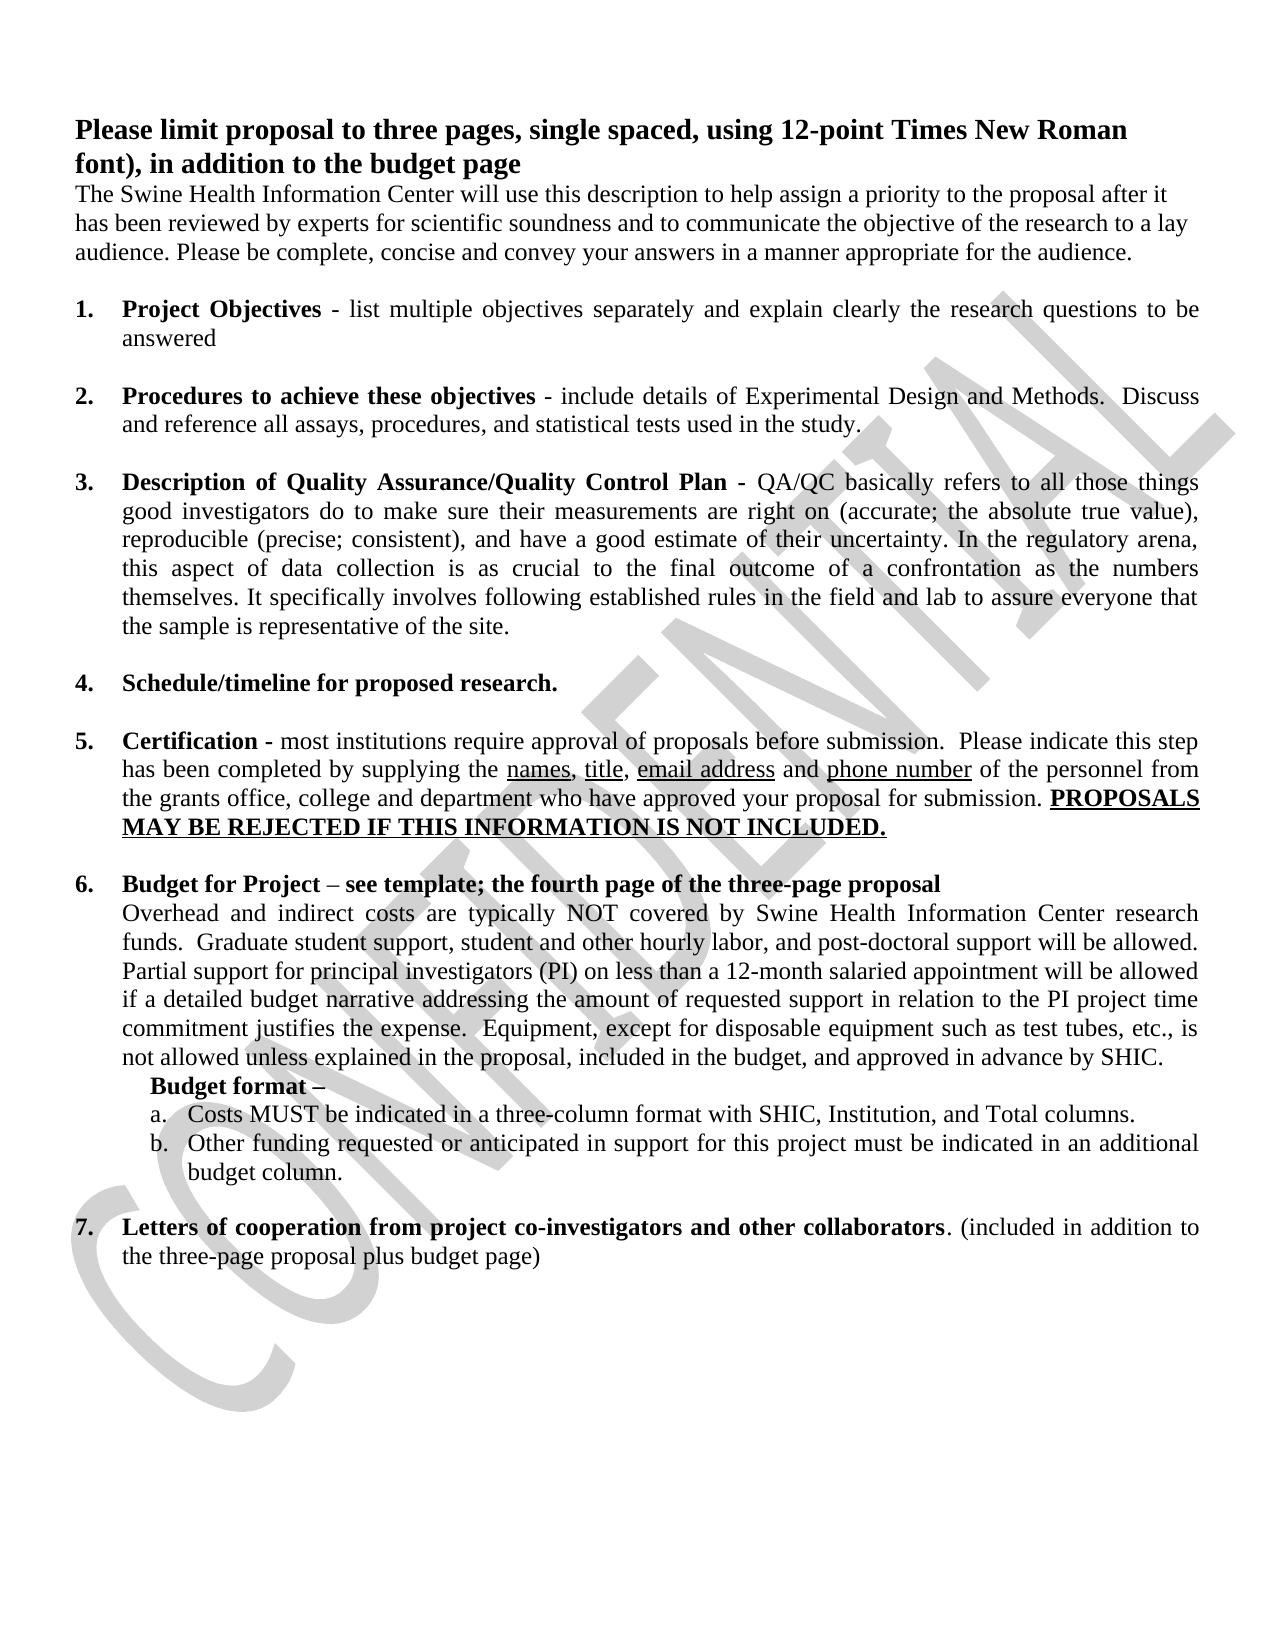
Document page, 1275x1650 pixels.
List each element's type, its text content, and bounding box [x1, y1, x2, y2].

text Overhead and indirect costs are typically NOT covered by Swine Health Information Center research funds. Graduate student support, student and other hourly labor, and post-doctoral support will be allowed. Partial support for principal investigators (PI) on less than a 12-month salaried appointment will be allowed if a detailed budget narrative addressing the amount of requested support in relation to the PI project time commitment justifies the expense. Equipment, except for disposable equipment such as test tubes, etc., is not allowed unless explained in the proposal, included in the budget, and approved in advance by SHIC. [122, 898, 1200, 1071]
list Project Objectives - list multiple objectives separately and explain clearly the research questions to be answered [75, 294, 1200, 352]
list Description of Quality Assurance/Quality Control Plan - QA/QC basically refers to all those things good investigators do to make sure their measurements are right on (accurate; the absolute true value), reproducible (precise; consistent), and have a good estimate of their uncertainty. In the regulatory arena, this aspect of data collection is as crucial to the final outcome of a confrontation as the numbers themselves. It specifically involves following established rules in the field and lab to assure everyone that the sample is representative of the site. [75, 467, 1200, 639]
list Schedule/timeline for proposed research. [75, 668, 1200, 697]
list Costs MUST be indicated in a three-column format with SHIC, Institution, and Total columns. [150, 1099, 1200, 1128]
text Budget format – [75, 1071, 1200, 1099]
text Please limit proposal to three pages, single spaced, using 12-point Times New Roman font), in addition to the budget page [75, 112, 1200, 179]
list Procedures to achieve these objectives - include details of Experimental Design and Methods. Discuss and reference all assays, procedures, and statistical tests used in the study. [75, 381, 1200, 438]
list Budget for Project – see template; the fourth page of the three-page proposal [75, 869, 1200, 898]
text The Swine Health Information Center will use this description to help assign a priority to the proposal after it has been reviewed by experts for scientific soundness and to communicate the objective of the research to a lay audience. Please be complete, concise and convey your answers in a manner appropriate for the audience. [75, 179, 1200, 266]
list Letters of cooperation from project co-investigators and other collaborators. (included in addition to the three-page proposal plus budget page) [75, 1212, 1200, 1270]
list Certification - most institutions require approval of proposals before submission. Please indicate this step has been completed by supplying the names, title, email address and phone number of the personnel from the grants office, college and department who have approved your proposal for submission. PROPOSALS MAY BE REJECTED IF THIS INFORMATION IS NOT INCLUDED. [75, 726, 1200, 841]
list Other funding requested or anticipated in support for this project must be indicated in an additional budget column. [150, 1128, 1200, 1186]
